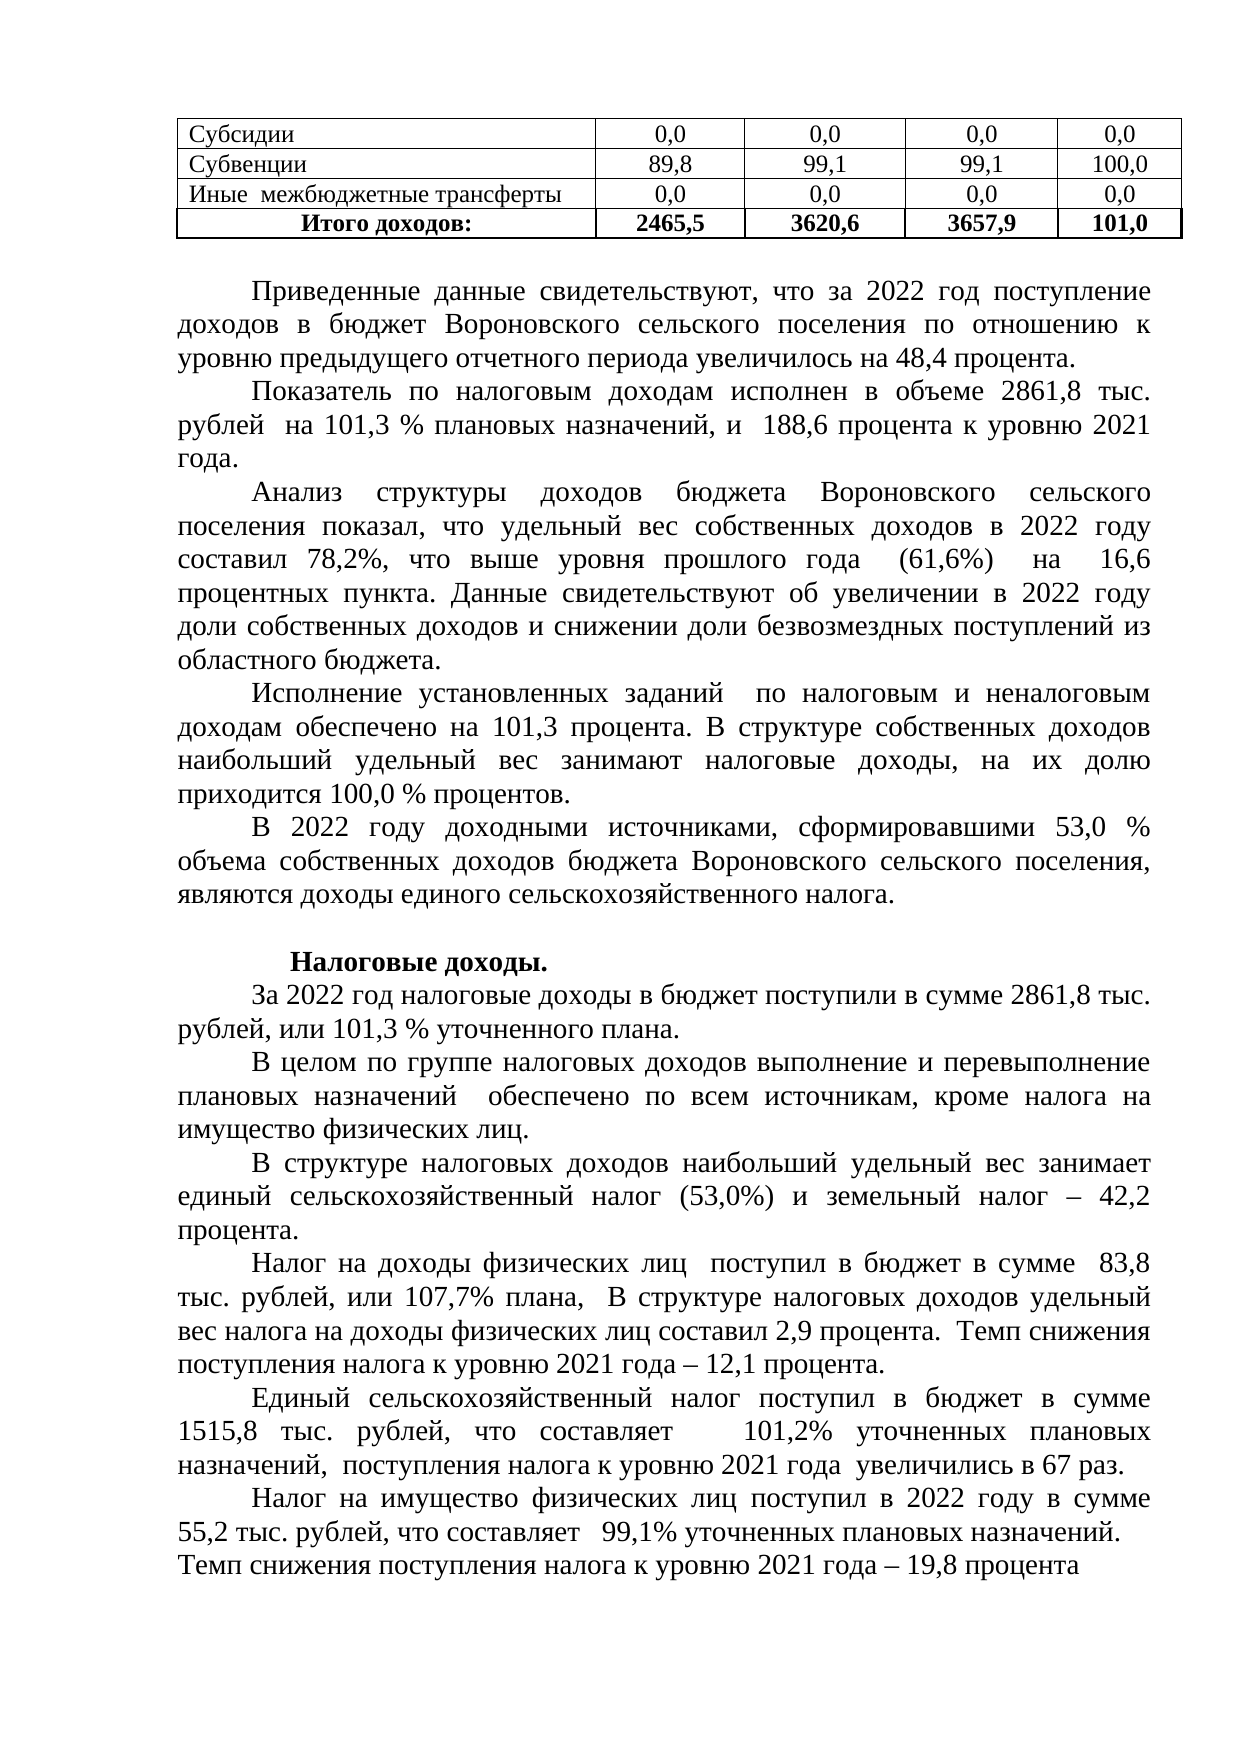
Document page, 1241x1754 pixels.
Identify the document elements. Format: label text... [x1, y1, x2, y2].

table_cell 0,0 [906, 179, 1057, 207]
table_cell 99,1 [745, 149, 905, 178]
table_cell 0,0 [745, 179, 905, 207]
text Единый сельскохозяйственный налог поступил в бюджет в сумме 1515,8 тыс. рублей, что составляет 101,2% уточненных плановых назначений, поступления налога к уровню 2021 года увеличились в 67 раз. [177, 1380, 1152, 1480]
text Приведенные данные свидетельствуют, что за 2022 год поступление доходов в бюджет Вороновского сельского поселения по отношению к уровню предыдущего отчетного периода увеличилось на 48,4 процента. [177, 273, 1152, 373]
table_cell 99,1 [906, 149, 1057, 178]
table_cell Субсидии [178, 119, 595, 148]
table_cell 3657,9 [906, 209, 1057, 237]
table_cell 2465,5 [597, 209, 744, 237]
text За 2022 год налоговые доходы в бюджет поступили в сумме 2861,8 тыс. рублей, или 101,3 % уточненного плана. [177, 977, 1152, 1044]
table_cell 0,0 [745, 119, 905, 148]
table_cell 3620,6 [746, 209, 904, 237]
table_cell 0,0 [596, 179, 744, 207]
table_cell 101,0 [1059, 209, 1180, 237]
table_cell Иные межбюджетные трансферты [178, 179, 595, 207]
text В 2022 году доходными источниками, сформировавшими 53,0 % объема собственных доходов бюджета Вороновского сельского поселения, являются доходы единого сельскохозяйственного налога. [177, 809, 1152, 910]
table_cell 0,0 [1058, 119, 1181, 148]
text Налог на доходы физических лиц поступил в бюджет в сумме 83,8 тыс. рублей, или 107,7% плана, В структуре налоговых доходов удельный вес налога на доходы физических лиц составил 2,9 процента. Темп снижения поступления налога к уровню 2021 года – 12,1 процента. [177, 1246, 1152, 1380]
table_cell Итого доходов: [178, 209, 595, 237]
text Темп снижения поступления налога к уровню 2021 года – 19,8 процента [177, 1547, 1152, 1581]
text Анализ структуры доходов бюджета Вороновского сельского поселения показал, что удельный вес собственных доходов в 2022 году составил 78,2%, что выше уровня прошлого года (61,6%) на 16,6 процентных пункта. Данные свидетельствуют об увеличении в 2022 году доли собственных доходов и снижении доли безвозмездных поступлений из областного бюджета. [177, 474, 1152, 675]
text Показатель по налоговым доходам исполнен в объеме 2861,8 тыс. рублей на 101,3 % плановых назначений, и 188,6 процента к уровню 2021 года. [177, 373, 1152, 474]
text Налог на имущество физических лиц поступил в 2022 году в сумме 55,2 тыс. рублей, что составляет 99,1% уточненных плановых назначений. [177, 1480, 1152, 1547]
text В структуре налоговых доходов наибольший удельный вес занимает единый сельскохозяйственный налог (53,0%) и земельный налог – 42,2 процента. [177, 1145, 1152, 1246]
table_cell 89,8 [596, 149, 744, 178]
text Налоговые доходы. [177, 944, 1152, 977]
table_cell 100,0 [1058, 149, 1181, 178]
text В целом по группе налоговых доходов выполнение и перевыполнение плановых назначений обеспечено по всем источникам, кроме налога на имущество физических лиц. [177, 1044, 1152, 1145]
text Исполнение установленных заданий по налоговым и неналоговым доходам обеспечено на 101,3 процента. В структуре собственных доходов наибольший удельный вес занимают налоговые доходы, на их долю приходится 100,0 % процентов. [177, 675, 1152, 809]
table_cell 0,0 [596, 119, 744, 148]
table_cell 0,0 [1058, 179, 1181, 207]
table_cell 0,0 [906, 119, 1057, 148]
table_cell Субвенции [178, 149, 595, 178]
